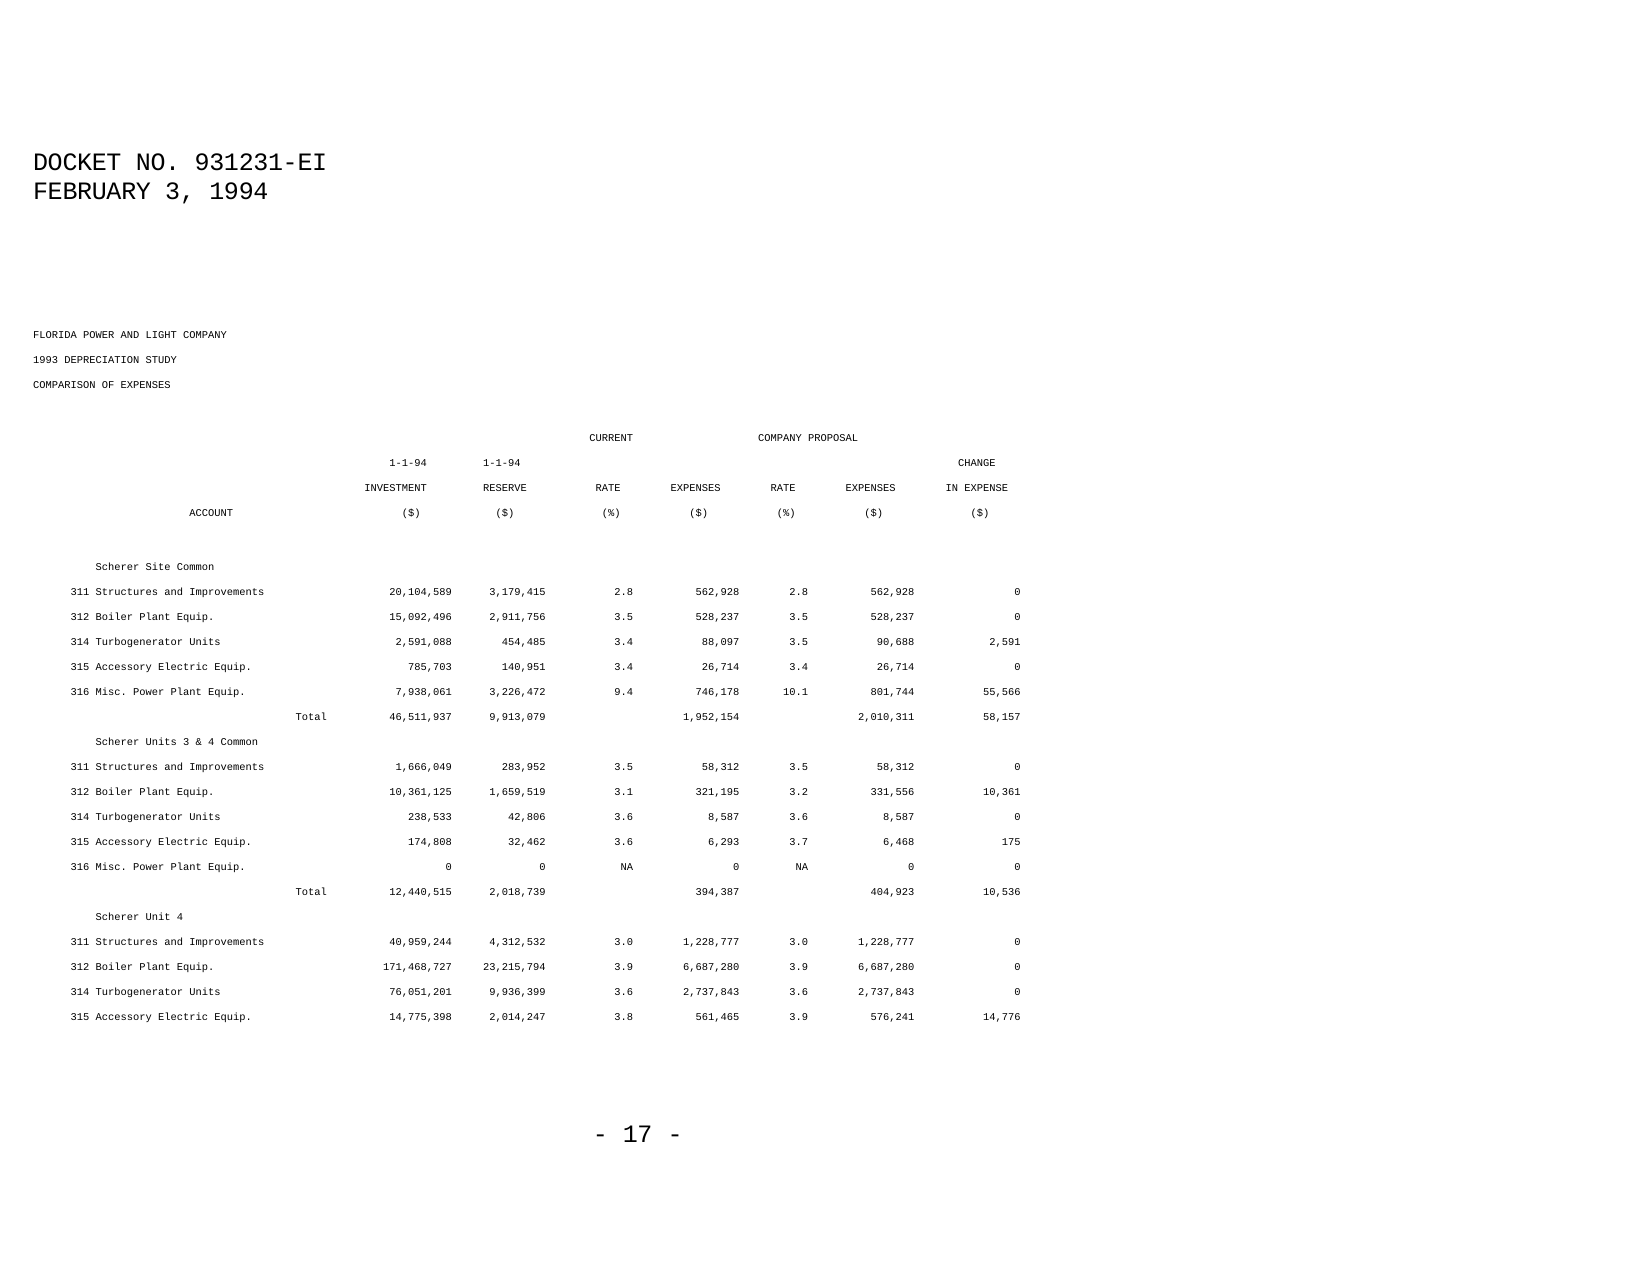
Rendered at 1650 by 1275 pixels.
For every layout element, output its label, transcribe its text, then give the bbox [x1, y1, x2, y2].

text 1-1-94 1-1-94 CHANGE [33, 445, 1612, 470]
text INVESTMENT RESERVE RATE EXPENSES RATE EXPENSES IN EXPENSE [33, 470, 1612, 495]
text Scherer Units 3 & 4 Common [33, 723, 1612, 748]
text 312 Boiler Plant Equip. 171,468,727 23,215,794 3.9 6,687,280 3.9 6,687,280 0 [33, 948, 1612, 973]
text 314 Turbogenerator Units 2,591,088 454,485 3.4 88,097 3.5 90,688 2,591 [33, 623, 1612, 648]
text 314 Turbogenerator Units 76,051,201 9,936,399 3.6 2,737,843 3.6 2,737,843 0 [33, 973, 1612, 998]
text 315 Accessory Electric Equip. 785,703 140,951 3.4 26,714 3.4 26,714 0 [33, 648, 1612, 673]
text COMPARISON OF EXPENSES [33, 367, 1612, 392]
text 315 Accessory Electric Equip. 174,808 32,462 3.6 6,293 3.7 6,468 175 [33, 823, 1612, 848]
text 316 Misc. Power Plant Equip. 7,938,061 3,226,472 9.4 746,178 10.1 801,744 55,566 [33, 673, 1612, 698]
text 1993 DEPRECIATION STUDY [33, 342, 1612, 367]
text ACCOUNT ($) ($) (%) ($) (%) ($) ($) [33, 495, 1612, 520]
text 314 Turbogenerator Units 238,533 42,806 3.6 8,587 3.6 8,587 0 [33, 798, 1612, 823]
text Scherer Site Common [33, 548, 1612, 573]
text Scherer Unit 4 [33, 898, 1612, 923]
text 316 Misc. Power Plant Equip. 0 0 NA 0 NA 0 0 [33, 848, 1612, 873]
text Total 12,440,515 2,018,739 394,387 404,923 10,536 [33, 873, 1612, 898]
text Total 46,511,937 9,913,079 1,952,154 2,010,311 58,157 [33, 698, 1612, 723]
text 311 Structures and Improvements 40,959,244 4,312,532 3.0 1,228,777 3.0 1,228,777 0 [33, 923, 1612, 948]
text 311 Structures and Improvements 1,666,049 283,952 3.5 58,312 3.5 58,312 0 [33, 748, 1612, 773]
text 315 Accessory Electric Equip. 14,775,398 2,014,247 3.8 561,465 3.9 576,241 14,776 [33, 998, 1612, 1023]
text CURRENT COMPANY PROPOSAL [33, 420, 1612, 445]
text FLORIDA POWER AND LIGHT COMPANY [33, 317, 1612, 342]
text 312 Boiler Plant Equip. 15,092,496 2,911,756 3.5 528,237 3.5 528,237 0 [33, 598, 1612, 623]
text 311 Structures and Improvements 20,104,589 3,179,415 2.8 562,928 2.8 562,928 0 [33, 573, 1612, 598]
text 312 Boiler Plant Equip. 10,361,125 1,659,519 3.1 321,195 3.2 331,556 10,361 [33, 773, 1612, 798]
